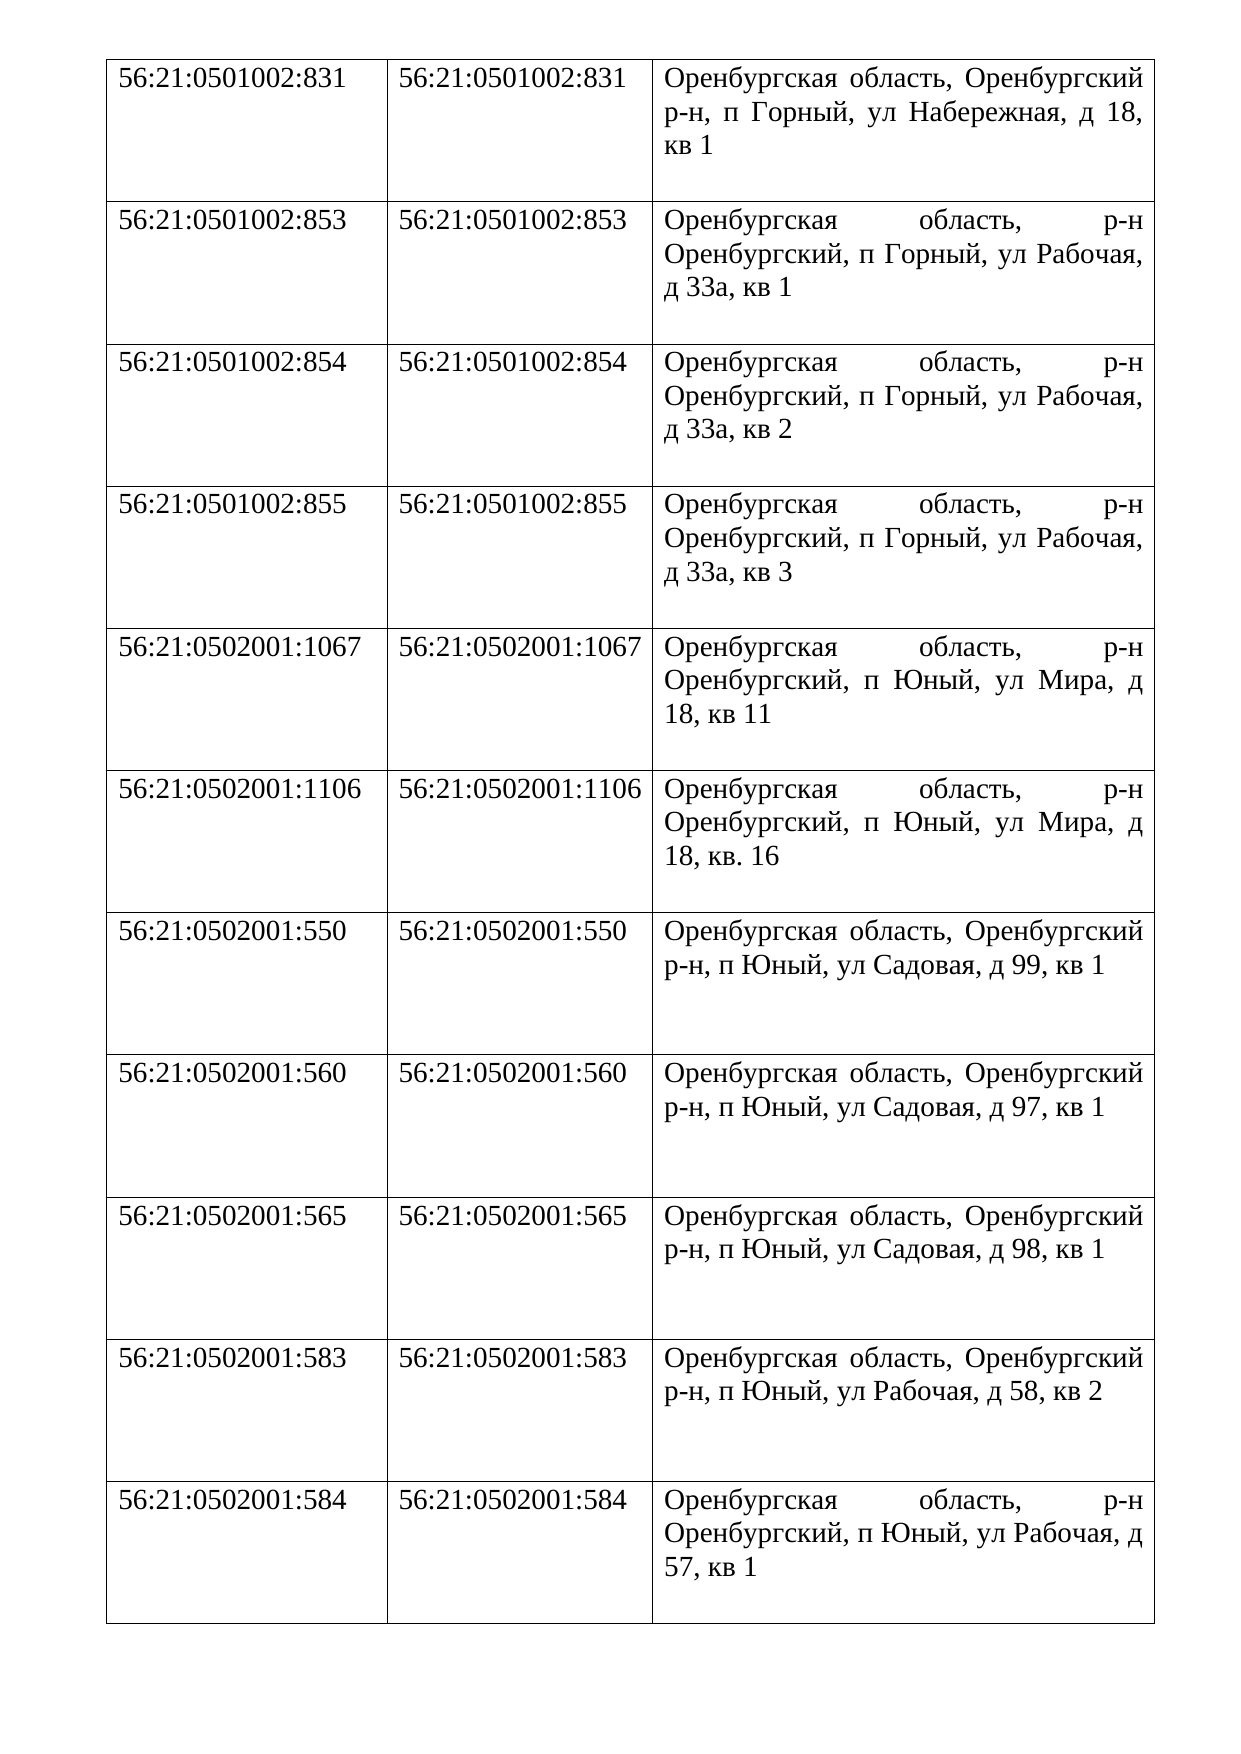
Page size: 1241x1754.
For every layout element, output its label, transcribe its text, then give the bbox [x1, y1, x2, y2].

table_cell 56:21:0502001:584 [388, 1482, 652, 1623]
table_cell 56:21:0502001:583 [107, 1340, 387, 1481]
table_cell 56:21:0502001:560 [388, 1055, 652, 1197]
table_cell 56:21:0502001:584 [107, 1482, 387, 1623]
table_cell 56:21:0501002:855 [107, 487, 387, 628]
table_cell Оренбургская область, р-н Оренбургский, п Горный, ул Рабочая, д 33а, кв 1 [653, 202, 1154, 343]
table_cell 56:21:0502001:550 [107, 913, 387, 1054]
table_cell 56:21:0501002:855 [388, 487, 652, 628]
table_cell 56:21:0501002:831 [388, 60, 652, 201]
table_cell Оренбургская область, р-н Оренбургский, п Горный, ул Рабочая, д 33а, кв 2 [653, 345, 1154, 486]
table_cell Оренбургская область, Оренбургский р-н, п Юный, ул Садовая, д 99, кв 1 [653, 913, 1154, 1054]
table_cell 56:21:0502001:550 [388, 913, 652, 1054]
table_cell Оренбургская область, р-н Оренбургский, п Юный, ул Мира, д 18, кв 11 [653, 629, 1154, 770]
table_cell Оренбургская область, Оренбургский р-н, п Юный, ул Рабочая, д 58, кв 2 [653, 1340, 1154, 1481]
table_cell 56:21:0501002:854 [388, 345, 652, 486]
table_cell Оренбургская область, Оренбургский р-н, п Юный, ул Садовая, д 98, кв 1 [653, 1198, 1154, 1339]
table_cell 56:21:0502001:1067 [107, 629, 387, 770]
table_cell 56:21:0501002:831 [107, 60, 387, 201]
table_cell Оренбургская область, р-н Оренбургский, п Юный, ул Мира, д 18, кв. 16 [653, 771, 1154, 912]
table_cell 56:21:0502001:560 [107, 1055, 387, 1197]
table_cell 56:21:0502001:565 [107, 1198, 387, 1339]
table_cell 56:21:0502001:1106 [388, 771, 652, 912]
table_cell Оренбургская область, Оренбургский р-н, п Горный, ул Набережная, д 18, кв 1 [653, 60, 1154, 201]
table_cell 56:21:0502001:1067 [388, 629, 652, 770]
table_cell 56:21:0502001:583 [388, 1340, 652, 1481]
table_cell Оренбургская область, р-н Оренбургский, п Юный, ул Рабочая, д 57, кв 1 [653, 1482, 1154, 1623]
table_cell 56:21:0502001:565 [388, 1198, 652, 1339]
table_cell Оренбургская область, Оренбургский р-н, п Юный, ул Садовая, д 97, кв 1 [653, 1055, 1154, 1197]
table_cell 56:21:0502001:1106 [107, 771, 387, 912]
table_cell 56:21:0501002:854 [107, 345, 387, 486]
table_cell Оренбургская область, р-н Оренбургский, п Горный, ул Рабочая, д 33а, кв 3 [653, 487, 1154, 628]
table_cell 56:21:0501002:853 [388, 202, 652, 343]
table_cell 56:21:0501002:853 [107, 202, 387, 343]
